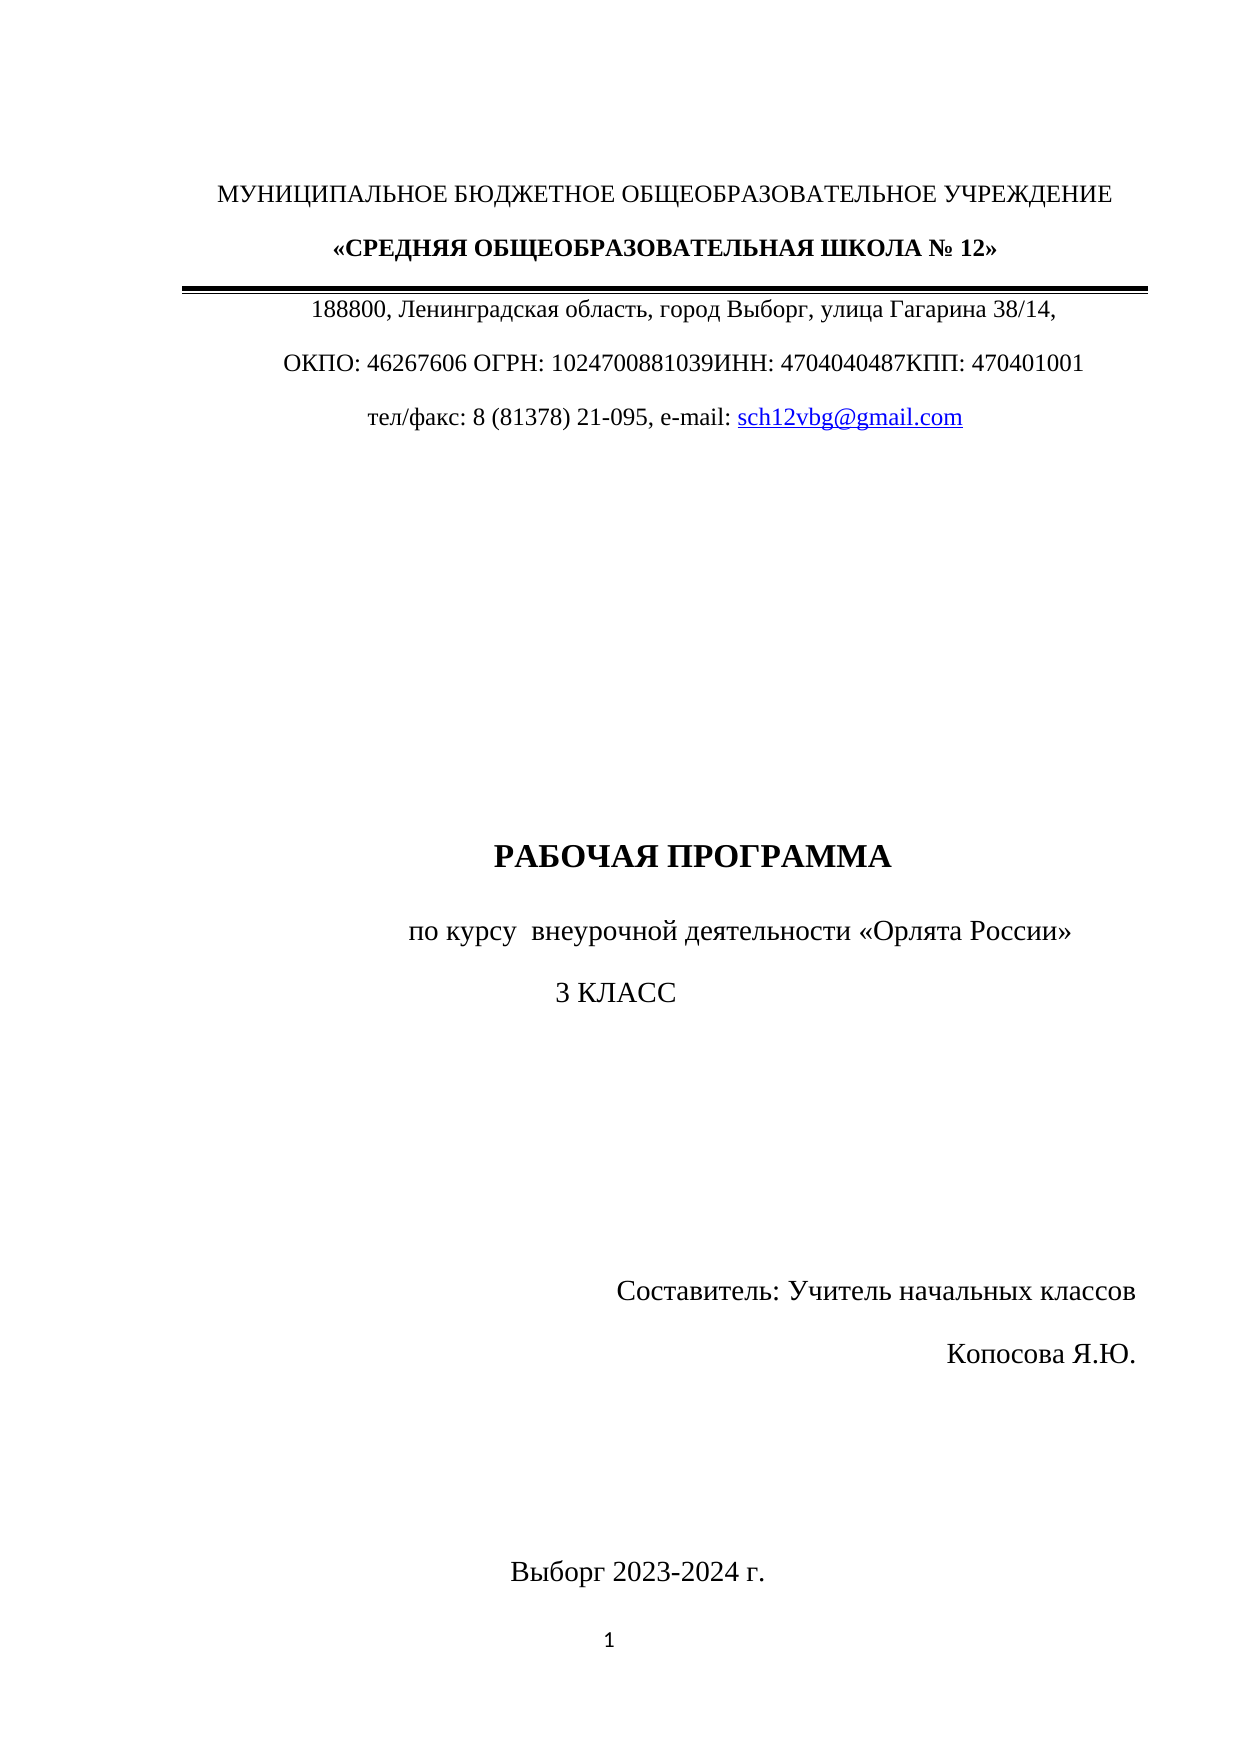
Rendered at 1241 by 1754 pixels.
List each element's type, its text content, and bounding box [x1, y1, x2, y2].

text РАБОЧАЯ ПРОГРАММА [139, 836, 1136, 875]
text Копосова Я.Ю. [139, 1336, 1136, 1369]
text по курсу внеурочной деятельности «Орлята России» [139, 913, 1136, 947]
text 3 КЛАСС [139, 975, 1136, 1009]
text Составитель: Учитель начальных классов [139, 1273, 1136, 1307]
table_cell 188800, Ленинградская область, город Выборг, улица Гагарина 38/14, ОКПО: 46267606 ОГРН: 1024700881039ИНН: 4704040487КПП: 470401001 тел/факс: 8 (81378) 21-095, e-mail: sch12vbg@gmail.com [182, 294, 1148, 455]
table_header МУНИЦИПАЛЬНОЕ БЮДЖЕТНОЕ ОБЩЕОБРАЗОВАТЕЛЬНОЕ УЧРЕЖДЕНИЕ «СРЕДНЯЯ ОБЩЕОБРАЗОВАТЕЛЬНАЯ ШКОЛА № 12» [182, 179, 1148, 286]
text Выборг 2023-2024 г. [139, 1554, 1136, 1588]
